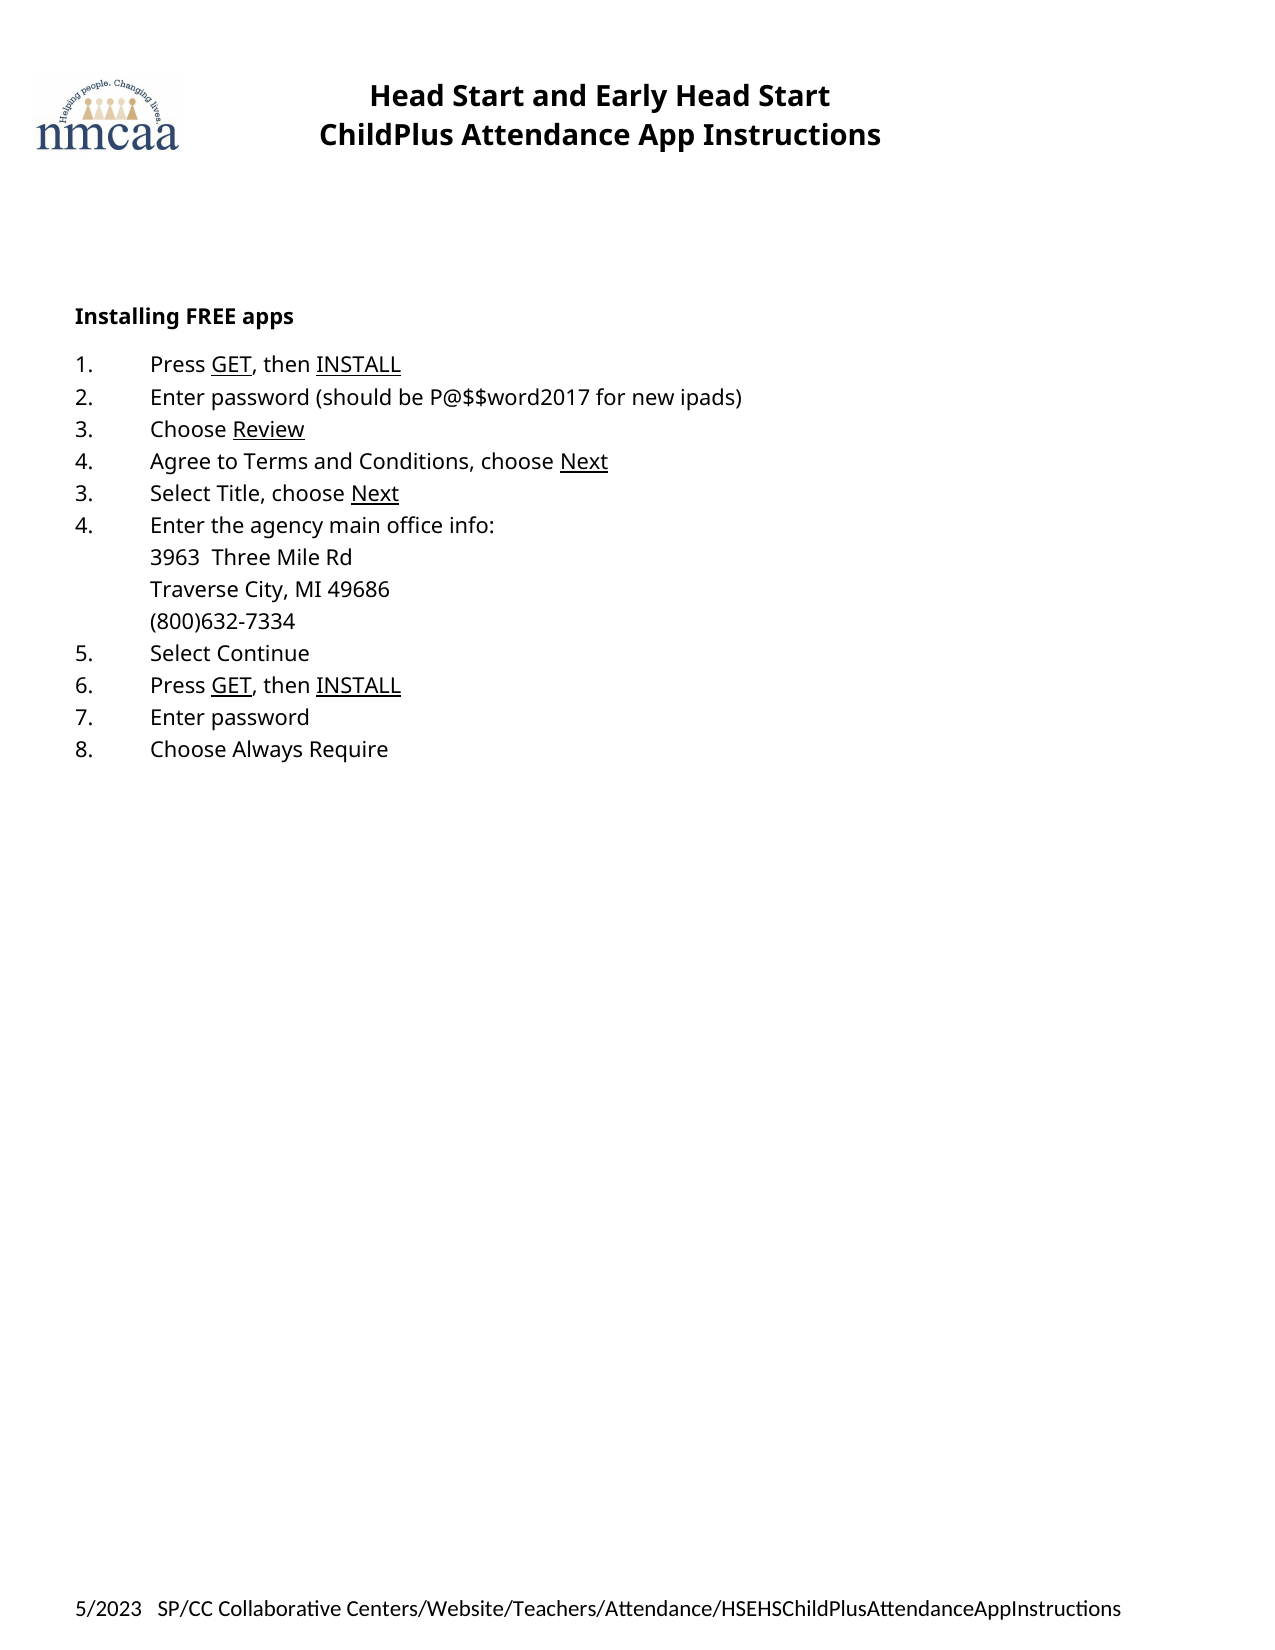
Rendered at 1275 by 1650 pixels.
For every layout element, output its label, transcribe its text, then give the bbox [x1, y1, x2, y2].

list Press GET, then INSTALL [75, 349, 1200, 379]
list Choose Always Require [75, 734, 1200, 764]
list Enter the agency main office info: [75, 510, 1200, 539]
text 3963 Three Mile Rd [150, 542, 1200, 572]
text 3. Choose Review [75, 413, 1200, 443]
picture [32, 72, 182, 153]
text (800)632-7334 [150, 606, 1200, 636]
list Enter password (should be P@$$word2017 for new ipads) [75, 381, 1200, 411]
list Select Continue [75, 638, 1200, 668]
list Select Title, choose Next [75, 478, 1200, 507]
text 4. Agree to Terms and Conditions, choose Next [75, 446, 1200, 475]
text Traverse City, MI 49686 [150, 574, 1200, 604]
list Enter password [75, 702, 1200, 732]
text Installing FREE apps [75, 301, 1200, 330]
list Press GET, then INSTALL [75, 670, 1200, 700]
